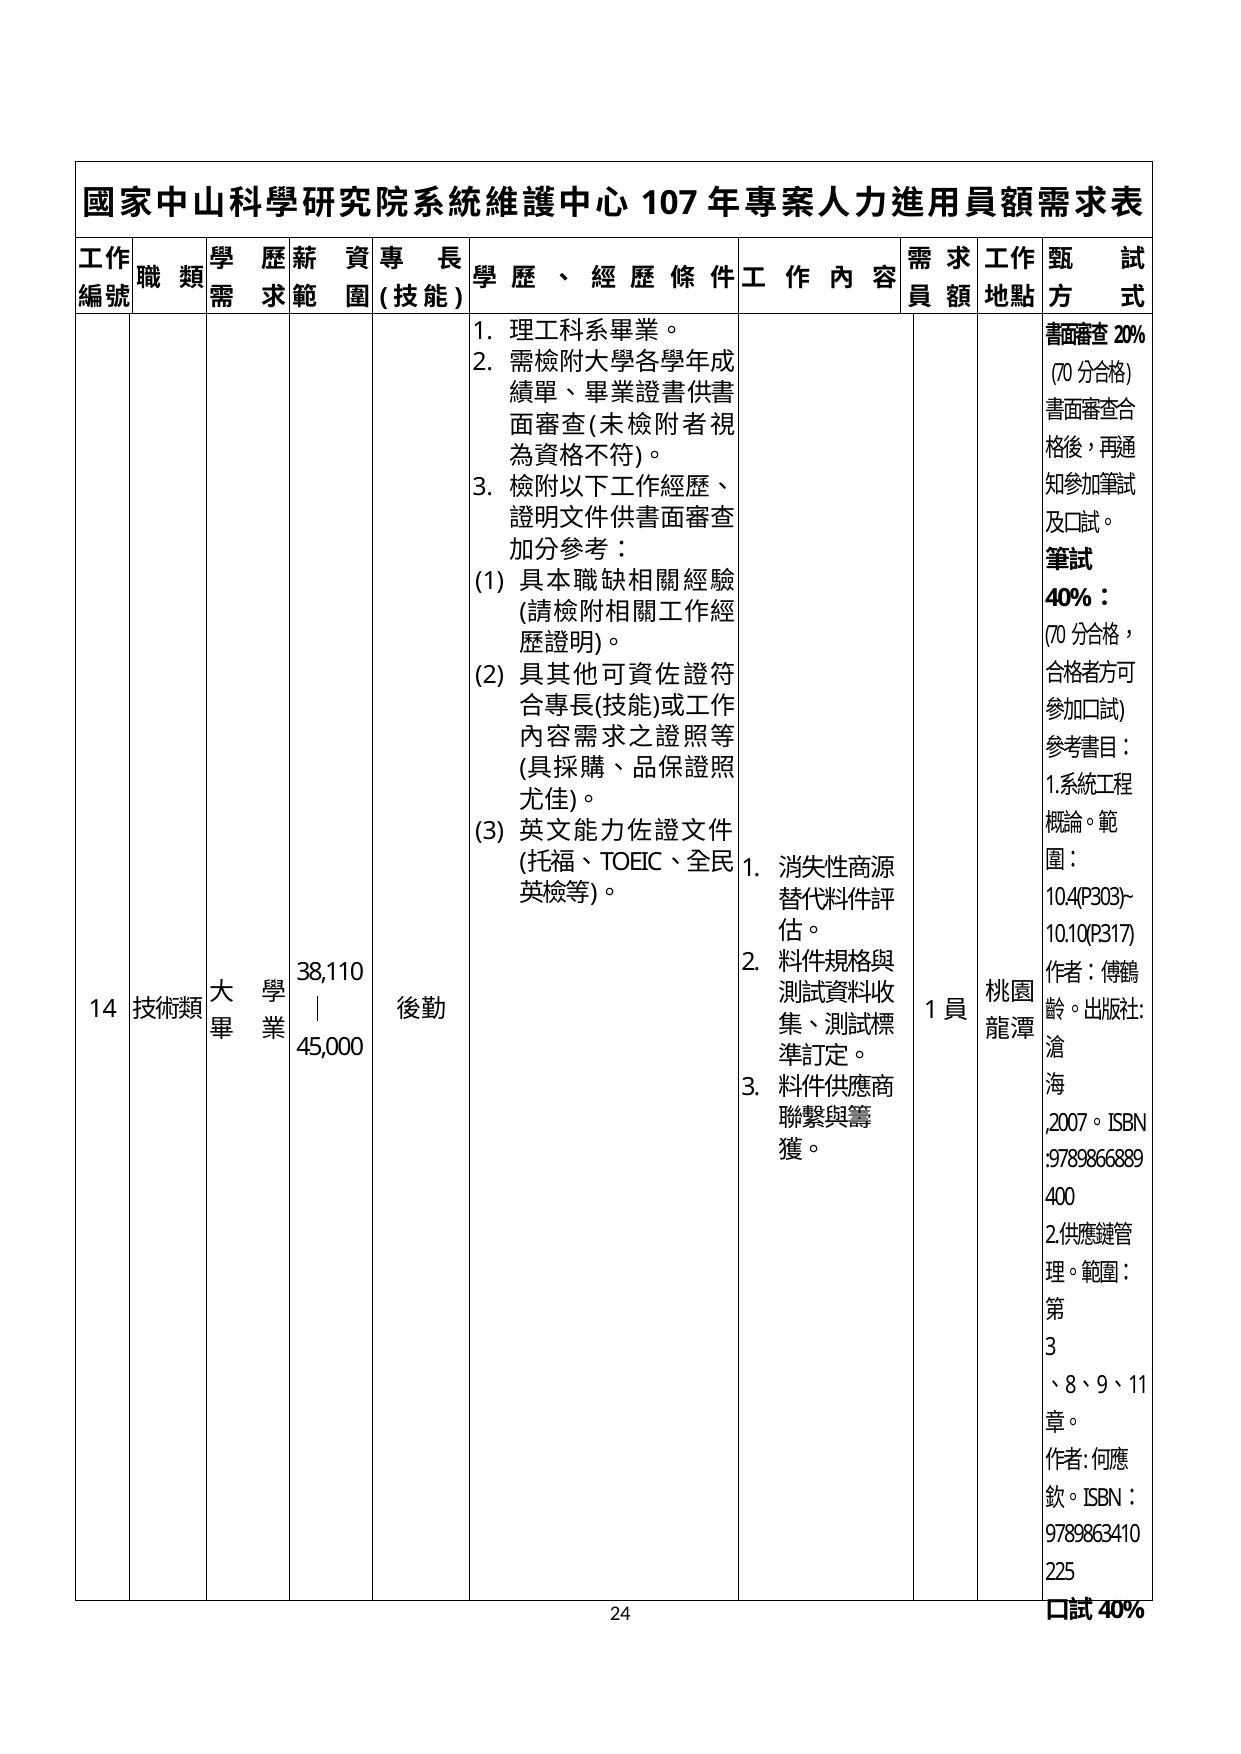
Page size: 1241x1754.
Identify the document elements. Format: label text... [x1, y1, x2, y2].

table_cell 後勤 [373, 314, 469, 1600]
table_cell 專長 (技能) [373, 238, 469, 313]
table_cell 薪資 範圍 [290, 238, 372, 313]
table_cell 大學 畢業 [207, 314, 289, 1600]
table_cell 學歷 需求 [207, 238, 289, 313]
table_cell 書面審查20% (70分合格) 書面審查合格後，再通知參加筆試及口試。 筆試40%： (70分合格，合格者方可參加口試) 參考書目： 1.系統工程概論。範圍： 10.4(P303)~ 10.10(P.317) 作者：傅鶴齡。出版社:滄海,2007。ISBN:9789866889400 2.供應鏈管理。範圍： 第3、8、9、11章。 作者: 何應欽。ISBN：9789863410225 口試40% (70分合格) [1043, 314, 1152, 1600]
table_cell 14 [76, 314, 129, 1600]
table_cell 消失性商源替代料件評估。 料件規格與測試資料收集、測試標準訂定。 料件供應商聯繫與籌獲。 [739, 314, 913, 1600]
table_cell 38,110 ︳ 45,000 [290, 314, 372, 1600]
table_cell 需求 員額 [901, 238, 977, 313]
table_cell 工作內容 [739, 238, 900, 313]
table_cell 學歷、經歷條件 [470, 238, 738, 313]
table_header 國家中山科學研究院系統維護中心107年專案人力進用員額需求表 [76, 162, 1152, 237]
table_cell 工作 編號 [76, 238, 132, 313]
table_cell 工作 地點 [978, 238, 1042, 313]
table_cell 桃園 龍潭 [978, 314, 1042, 1600]
table_cell 技術類 [130, 314, 206, 1600]
table_cell 1員 [914, 314, 977, 1600]
table_cell 職類 [133, 238, 206, 313]
table_cell 理工科系畢業。 需檢附大學各學年成績單、畢業證書供書面審查(未檢附者視為資格不符)。 檢附以下工作經歷、證明文件供書面審查加分參考： 具本職缺相關經驗(請檢附相關工作經歷證明)。 具其他可資佐證符合專長(技能)或工作內容需求之證照等(具採購、品保證照尤佳)。 英文能力佐證文件(托福、TOEIC、全民英檢等)。 [470, 314, 738, 1600]
table_cell 甄試 方式 [1043, 238, 1152, 313]
